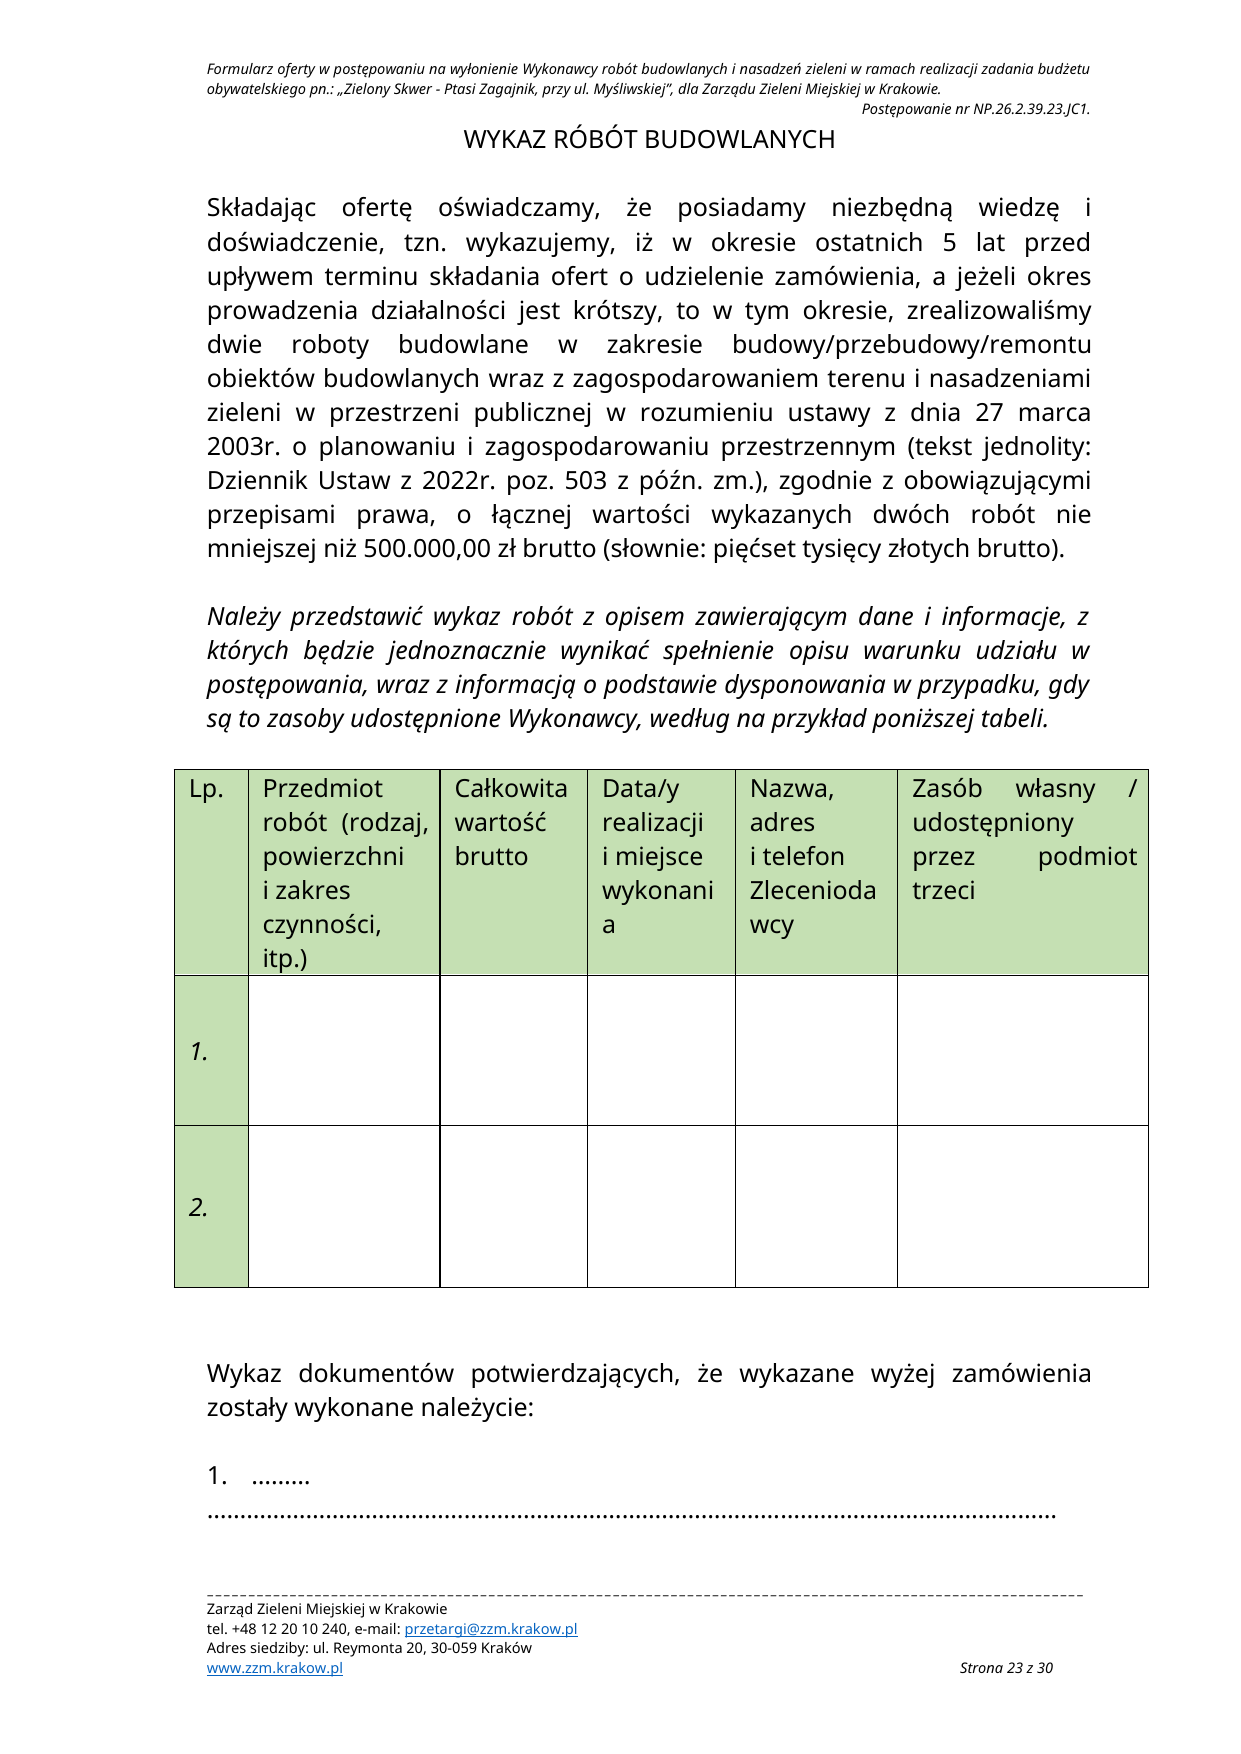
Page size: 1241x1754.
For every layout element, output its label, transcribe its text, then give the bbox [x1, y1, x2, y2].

table_cell [588, 976, 735, 1125]
table_header Lp. [175, 770, 248, 974]
table_cell [249, 1126, 439, 1287]
table_cell [588, 1126, 735, 1287]
table_header Przedmiot robót (rodzaj, powierzchni i zakres czynności, itp.) [249, 770, 439, 974]
text Należy przedstawić wykaz robót z opisem zawierającym dane i informacje, z których będzie jednoznacznie wynikać spełnienie opisu warunku udziału w postępowania, wraz z informacją o podstawie dysponowania w przypadku, gdy są to zasoby udostępnione Wykonawcy, według na przykład poniższej tabeli. [207, 599, 1093, 735]
table_cell [441, 976, 587, 1125]
table_header Data/y realizacji i miejsce wykonania [588, 770, 735, 974]
text Składając ofertę oświadczamy, że posiadamy niezbędną wiedzę i doświadczenie, tzn. wykazujemy, iż w okresie ostatnich 5 lat przed upływem terminu składania ofert o udzielenie zamówienia, a jeżeli okres prowadzenia działalności jest krótszy, to w tym okresie, zrealizowaliśmy dwie roboty budowlane w zakresie budowy/przebudowy/remontu obiektów budowlanych wraz z zagospodarowaniem terenu i nasadzeniami zieleni w przestrzeni publicznej w rozumieniu ustawy z dnia 27 marca 2003r. o planowaniu i zagospodarowaniu przestrzennym (tekst jednolity: Dziennik Ustaw z 2022r. poz. 503 z późn. zm.), zgodnie z obowiązującymi przepisami prawa, o łącznej wartości wykazanych dwóch robót nie mniejszej niż 500.000,00 zł brutto (słownie: pięćset tysięcy złotych brutto). [207, 190, 1093, 565]
table_cell 1. [175, 976, 248, 1125]
table_cell [736, 1126, 897, 1287]
table_cell [736, 976, 897, 1125]
text WYKAZ RÓBÓT BUDOWLANYCH [207, 122, 1093, 156]
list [207, 1458, 1093, 1526]
table_cell [249, 976, 439, 1125]
table_cell [441, 1126, 587, 1287]
table_cell 2. [175, 1126, 248, 1287]
table_cell [898, 1126, 1148, 1287]
table_header Nazwa, adres i telefon Zleceniodawcy [736, 770, 897, 974]
table_header Zasób własny / udostępniony przez podmiot trzeci [898, 770, 1148, 974]
table_cell [898, 976, 1148, 1125]
text Wykaz dokumentów potwierdzających, że wykazane wyżej zamówienia zostały wykonane należycie: [207, 1356, 1093, 1424]
table_header Całkowita wartość brutto [441, 770, 587, 974]
